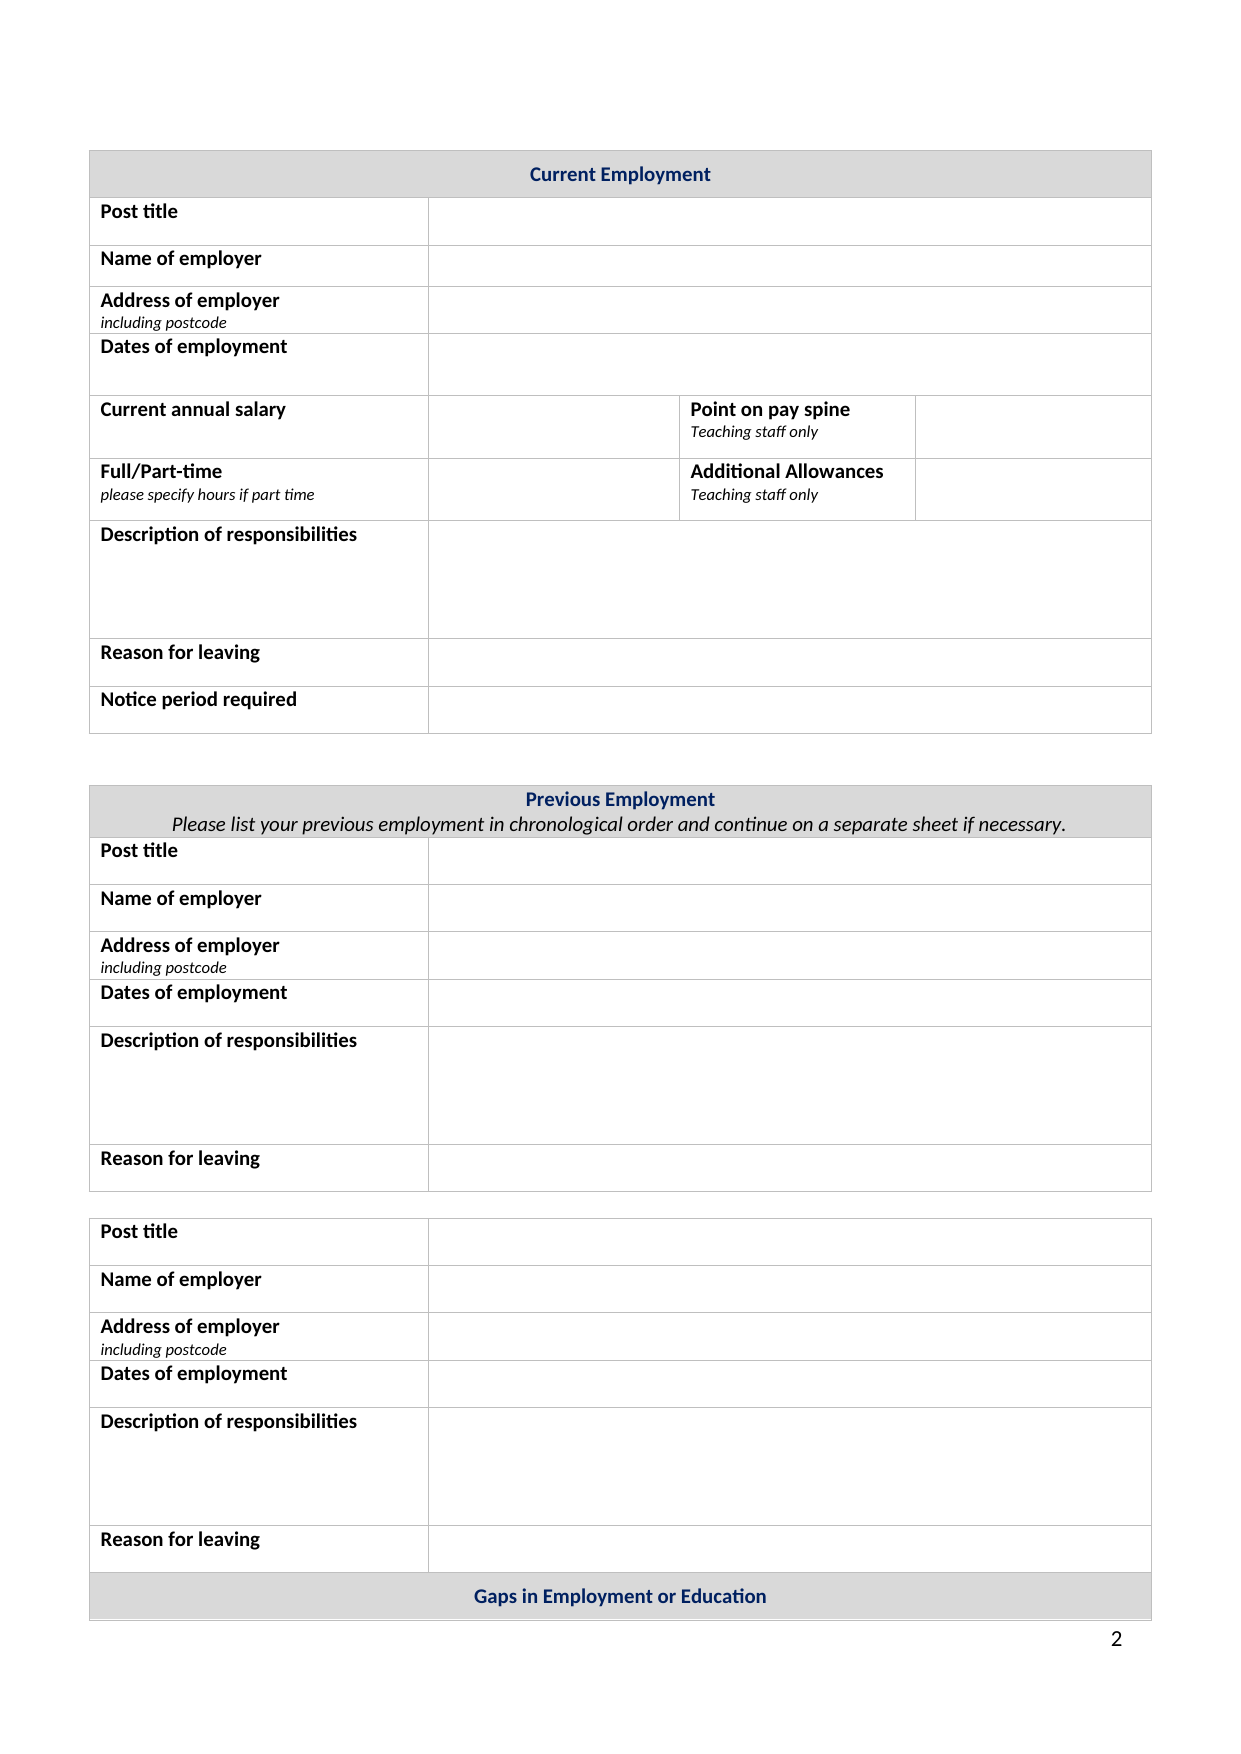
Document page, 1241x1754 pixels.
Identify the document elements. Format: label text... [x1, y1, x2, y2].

table_cell [429, 521, 1151, 638]
table_cell Name of employer [90, 885, 428, 931]
table_cell [429, 838, 1151, 884]
table_header Previous Employment Please list your previous employment in chronological order and continue on a separate sheet if necessary. [90, 786, 1151, 837]
table_cell Dates of employment [90, 980, 428, 1026]
table_header Post title [90, 1219, 428, 1265]
table_cell Full/Part-time please specify hours if part time [90, 459, 428, 520]
table_cell [429, 459, 679, 520]
table_cell [429, 287, 1151, 333]
table_cell [429, 687, 1151, 733]
table_cell [429, 396, 679, 458]
table_cell [429, 1145, 1151, 1191]
table_cell Address of employer including postcode [90, 1313, 428, 1359]
table_cell Address of employer including postcode [90, 932, 428, 978]
table_cell [429, 885, 1151, 931]
table_cell [429, 980, 1151, 1026]
table_cell [429, 1313, 1151, 1359]
table_cell [429, 932, 1151, 978]
table_cell [429, 246, 1151, 286]
table_header [429, 1219, 1151, 1265]
table_cell Dates of employment [90, 334, 428, 395]
table_cell [429, 198, 1151, 244]
table_cell Post title [90, 198, 428, 244]
table_cell Name of employer [90, 246, 428, 286]
table_cell Reason for leaving [90, 639, 428, 686]
table_cell [429, 639, 1151, 686]
table_cell Additional Allowances Teaching staff only [680, 459, 915, 520]
table_cell Address of employer including postcode [90, 287, 428, 333]
table_cell Notice period required [90, 687, 428, 733]
table_cell Dates of employment [90, 1361, 428, 1407]
table_cell [429, 334, 1151, 395]
table_cell [429, 1526, 1151, 1572]
table_cell Current annual salary [90, 396, 428, 458]
table_cell Name of employer [90, 1266, 428, 1312]
table_cell Description of responsibilities [90, 521, 428, 638]
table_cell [90, 1573, 1151, 1619]
table_cell [916, 459, 1151, 520]
table_cell Description of responsibilities [90, 1408, 428, 1525]
table_cell Point on pay spine Teaching staff only [680, 396, 915, 458]
table_cell [429, 1266, 1151, 1312]
table_cell [429, 1027, 1151, 1144]
table_header Current Employment [90, 151, 1151, 197]
table_cell Reason for leaving [90, 1145, 428, 1191]
table_cell Post title [90, 838, 428, 884]
table_cell [429, 1408, 1151, 1525]
table_cell [429, 1361, 1151, 1407]
table_cell Description of responsibilities [90, 1027, 428, 1144]
table_cell Reason for leaving [90, 1526, 428, 1572]
table_cell [916, 396, 1151, 458]
